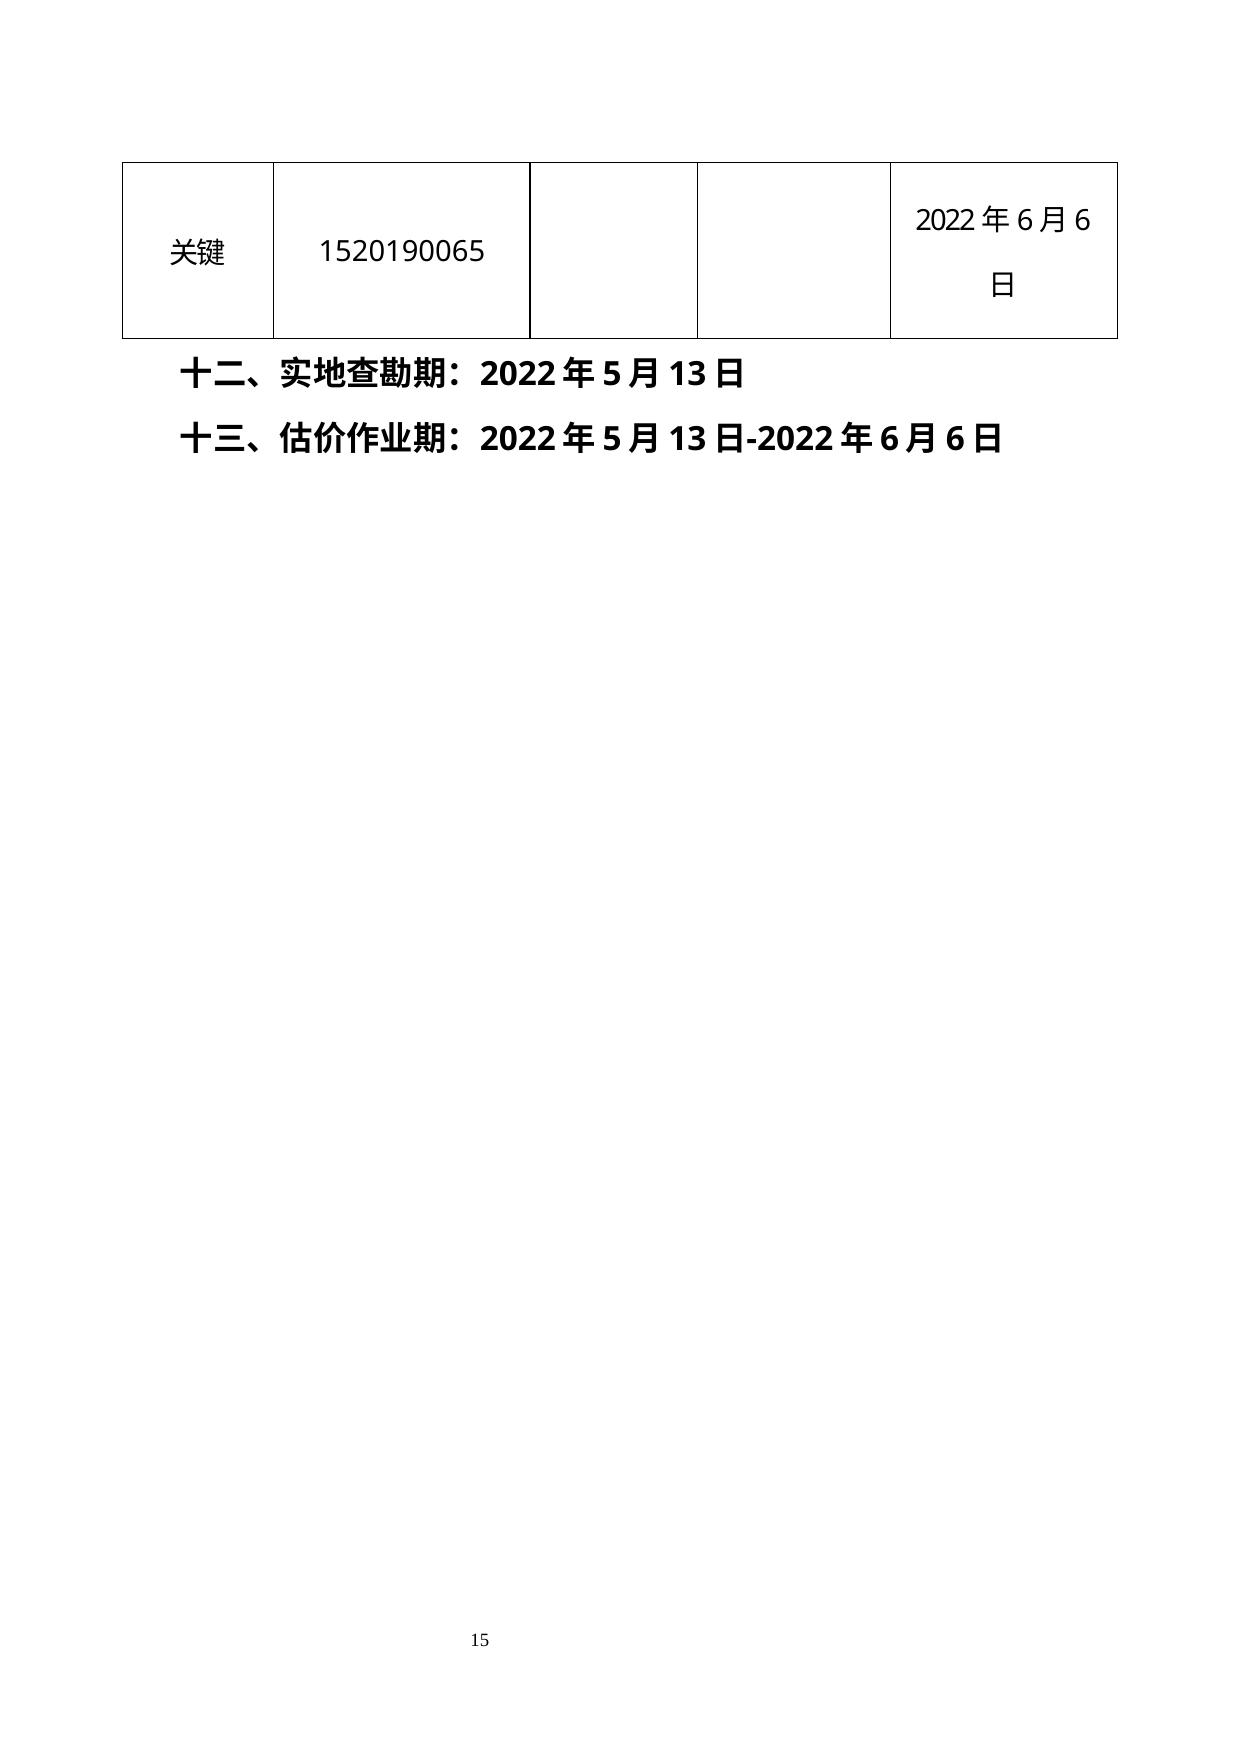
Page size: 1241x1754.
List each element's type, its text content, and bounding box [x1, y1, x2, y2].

table_cell 2022年6月6日 [891, 163, 1117, 338]
table_cell [698, 163, 890, 338]
table_cell [531, 163, 697, 338]
table_cell 1520190065 [274, 163, 529, 338]
text 十二、实地查勘期：2022年5月13日 [112, 339, 1128, 404]
table_cell 关键 [123, 163, 273, 338]
text 十三、估价作业期：2022年5月13日-2022年6月6日 [112, 404, 1128, 469]
